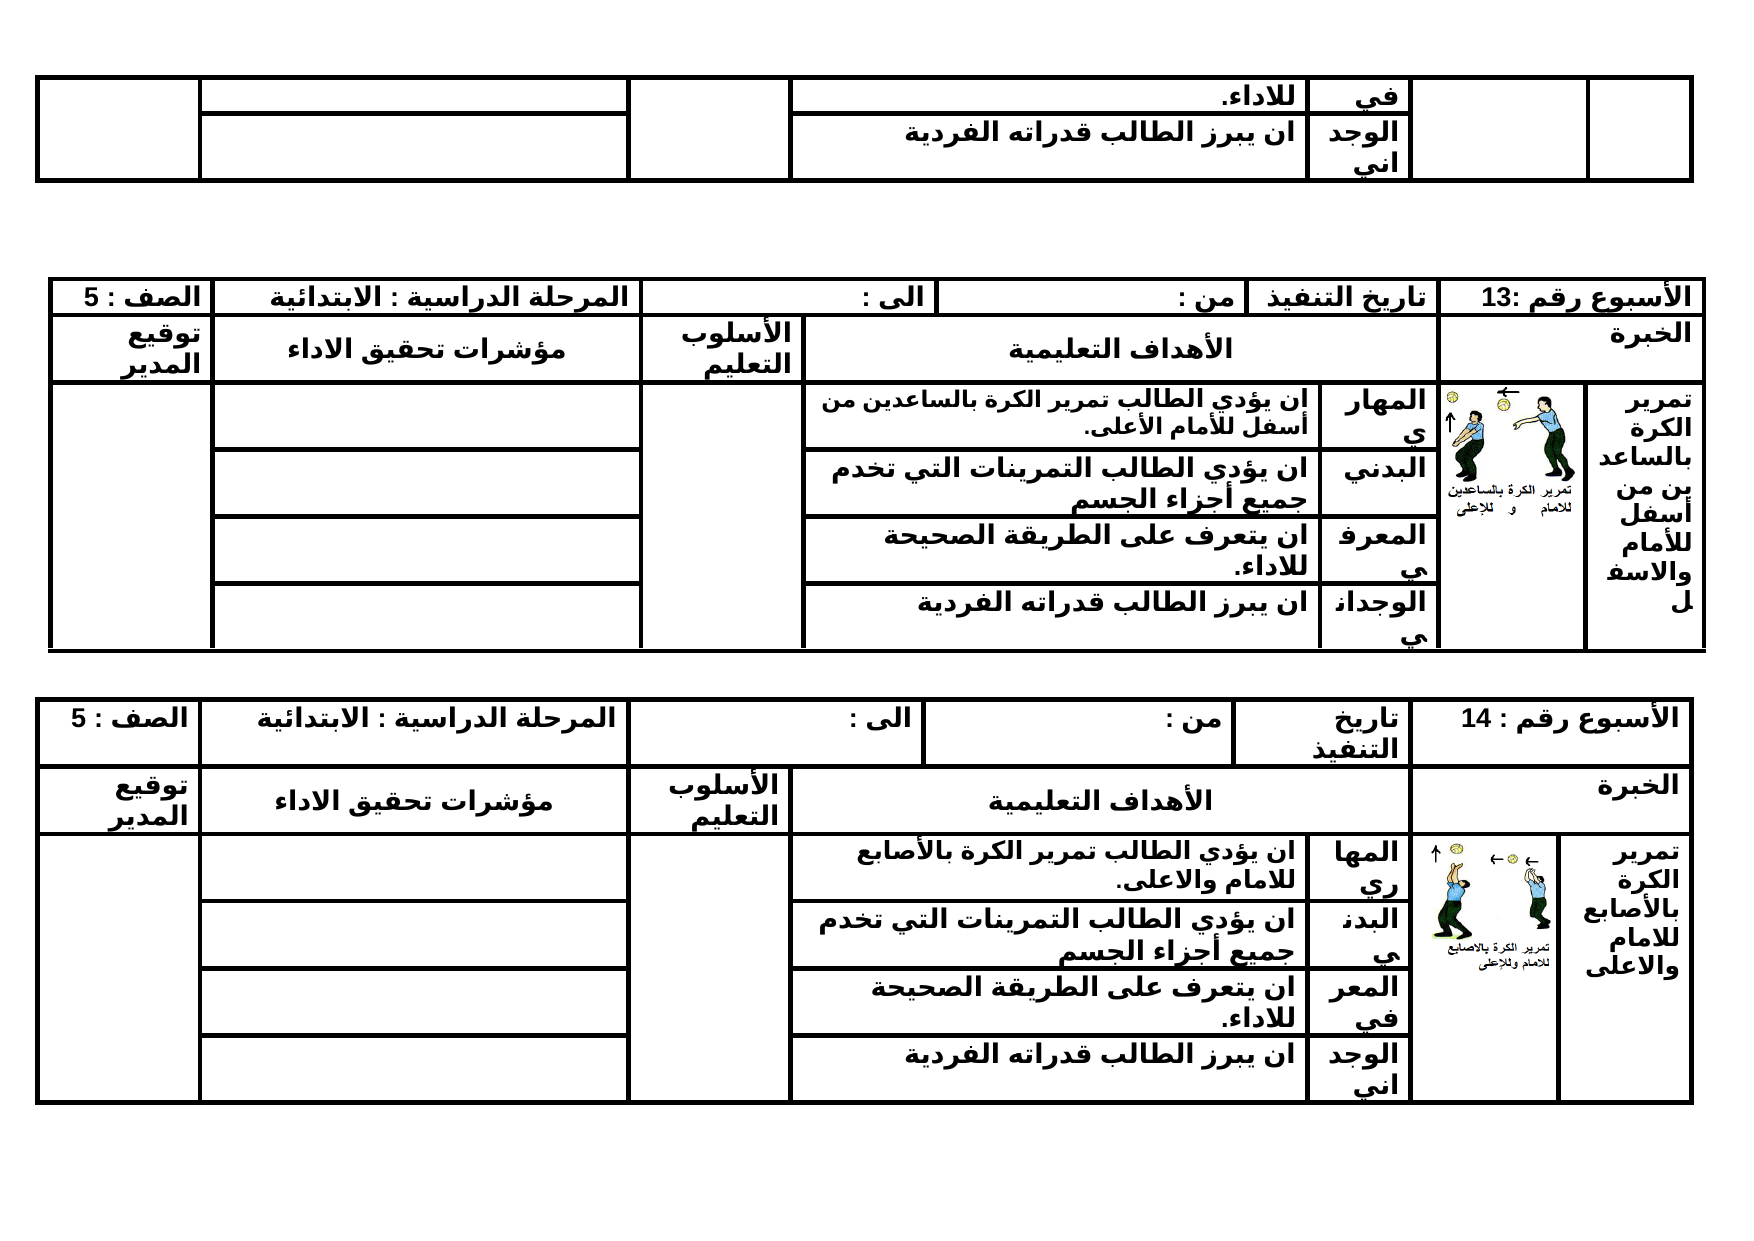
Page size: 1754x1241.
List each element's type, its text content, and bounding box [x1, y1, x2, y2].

table_cell توقيع المدير [40, 769, 198, 832]
table_cell ان يؤدي الطالب التمرينات التي تخدم جميع أجزاء الجسم [793, 903, 1305, 966]
table_cell الأهداف التعليمية [793, 769, 1408, 832]
table_cell ان يؤدي الطالب التمرينات التي تخدم جميع أجزاء الجسم [806, 452, 1318, 514]
table_cell ان يؤدي الطالب تمرير الكرة بالأصابع للامام والاعلى. [793, 836, 1305, 899]
table_cell [215, 586, 639, 648]
table_cell [1413, 836, 1556, 1100]
table_cell توقيع المدير [53, 317, 210, 380]
table_cell الأسلوب التعليم [643, 317, 801, 380]
table_cell ان يتعرف على الطريقة الصحيحة للاداء. [793, 971, 1305, 1033]
table_cell ان يبرز الطالب قدراته الفردية [806, 586, 1318, 648]
table_cell المعرفي [1310, 80, 1408, 111]
table_header تاريخ التنفيذ [1236, 702, 1408, 764]
table_cell تمرير الكرة بالأصابع للامام والاعلى [1561, 836, 1689, 1100]
table_cell [215, 519, 639, 581]
table_cell الوجداني [1310, 116, 1408, 178]
table_cell ان يبرز الطالب قدراته الفردية [793, 116, 1305, 178]
table_cell ان يتعرف على الطريقة الصحيحة للاداء. [806, 519, 1318, 581]
table_cell البدني [1310, 903, 1408, 966]
table_cell [202, 971, 626, 1033]
table_header الصف : 5 [40, 702, 198, 764]
table_cell [202, 116, 626, 178]
table_cell ان يبرز الطالب قدراته الفردية [793, 1038, 1305, 1100]
table_header من : [926, 702, 1231, 764]
table_cell [202, 80, 626, 111]
table_cell [643, 385, 801, 648]
table_cell الوجداني [1322, 586, 1436, 648]
table_cell [215, 385, 639, 447]
table_header تاريخ التنفيذ [1249, 281, 1436, 312]
table_cell البدني [1322, 452, 1436, 514]
table_cell المهاري [1310, 836, 1408, 899]
table_cell الأسلوب التعليم [631, 769, 788, 832]
table_cell الخبرة [1413, 769, 1689, 832]
table_header الأسبوع رقم :13 [1441, 281, 1702, 312]
table_header الى : [631, 702, 921, 764]
picture [1442, 387, 1579, 519]
table_cell [40, 836, 198, 1100]
table_cell الأهداف التعليمية [806, 317, 1436, 380]
table_cell [1441, 385, 1583, 648]
picture [1415, 843, 1554, 972]
table_cell الوجداني [1310, 1038, 1408, 1100]
table_cell [202, 903, 626, 966]
table_cell تمرير الكرة بالساعدين من أسفل للأمام والاسفل [1588, 385, 1702, 648]
table_header المرحلة الدراسية : الابتدائية [215, 281, 639, 312]
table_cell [793, 80, 1305, 111]
table_header المرحلة الدراسية : الابتدائية [202, 702, 626, 764]
table_cell المعرفي [1310, 971, 1408, 1033]
table_header الى : [643, 281, 934, 312]
table_header الصف : 5 [53, 281, 210, 312]
table_cell [631, 836, 788, 1100]
table_cell المهاري [1322, 385, 1436, 447]
table_cell [215, 452, 639, 514]
table_header من : [939, 281, 1244, 312]
table_cell [202, 836, 626, 899]
table_cell الخبرة [1441, 317, 1702, 380]
table_cell مؤشرات تحقيق الاداء [215, 317, 639, 380]
table_cell ان يؤدي الطالب تمرير الكرة بالساعدين من أسفل للأمام الأعلى. [806, 385, 1318, 447]
table_cell [53, 385, 210, 648]
table_header الأسبوع رقم : 14 [1413, 702, 1689, 764]
table_cell مؤشرات تحقيق الاداء [202, 769, 626, 832]
table_cell المعرفي [1322, 519, 1436, 581]
table_cell [202, 1038, 626, 1100]
